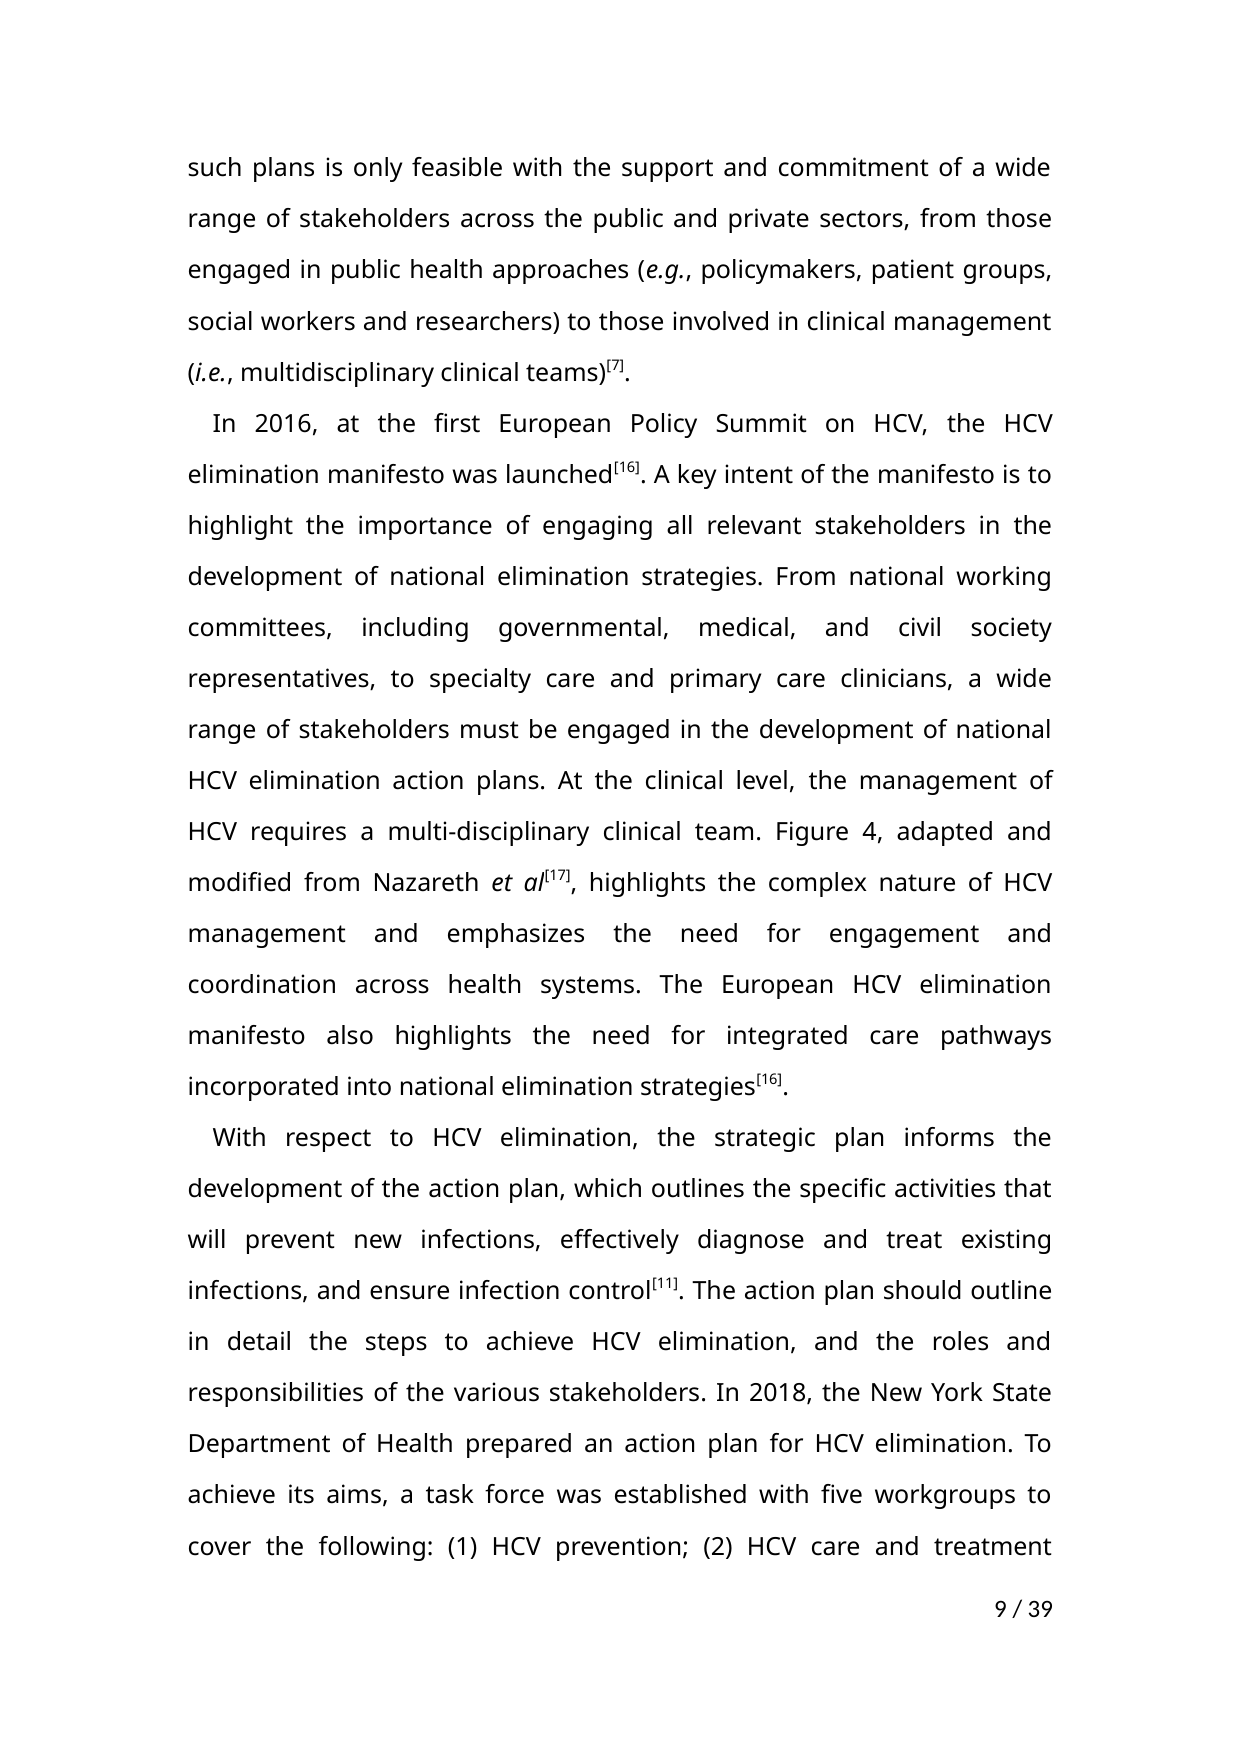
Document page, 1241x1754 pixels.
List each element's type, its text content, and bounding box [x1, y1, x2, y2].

text In 2016, at the first European Policy Summit on HCV, the HCV elimination manifesto was launched[16]. A key intent of the manifesto is to highlight the importance of engaging all relevant stakeholders in the development of national elimination strategies. From national working committees, including governmental, medical, and civil society representatives, to specialty care and primary care clinicians, a wide range of stakeholders must be engaged in the development of national HCV elimination action plans. At the clinical level, the management of HCV requires a multi-disciplinary clinical team. Figure 4, adapted and modified from Nazareth et al[17], highlights the complex nature of HCV management and emphasizes the need for engagement and coordination across health systems. The European HCV elimination manifesto also highlights the need for integrated care pathways incorporated into national elimination strategies[16]. [187, 405, 1053, 1103]
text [187, 150, 1053, 388]
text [187, 1120, 1053, 1562]
